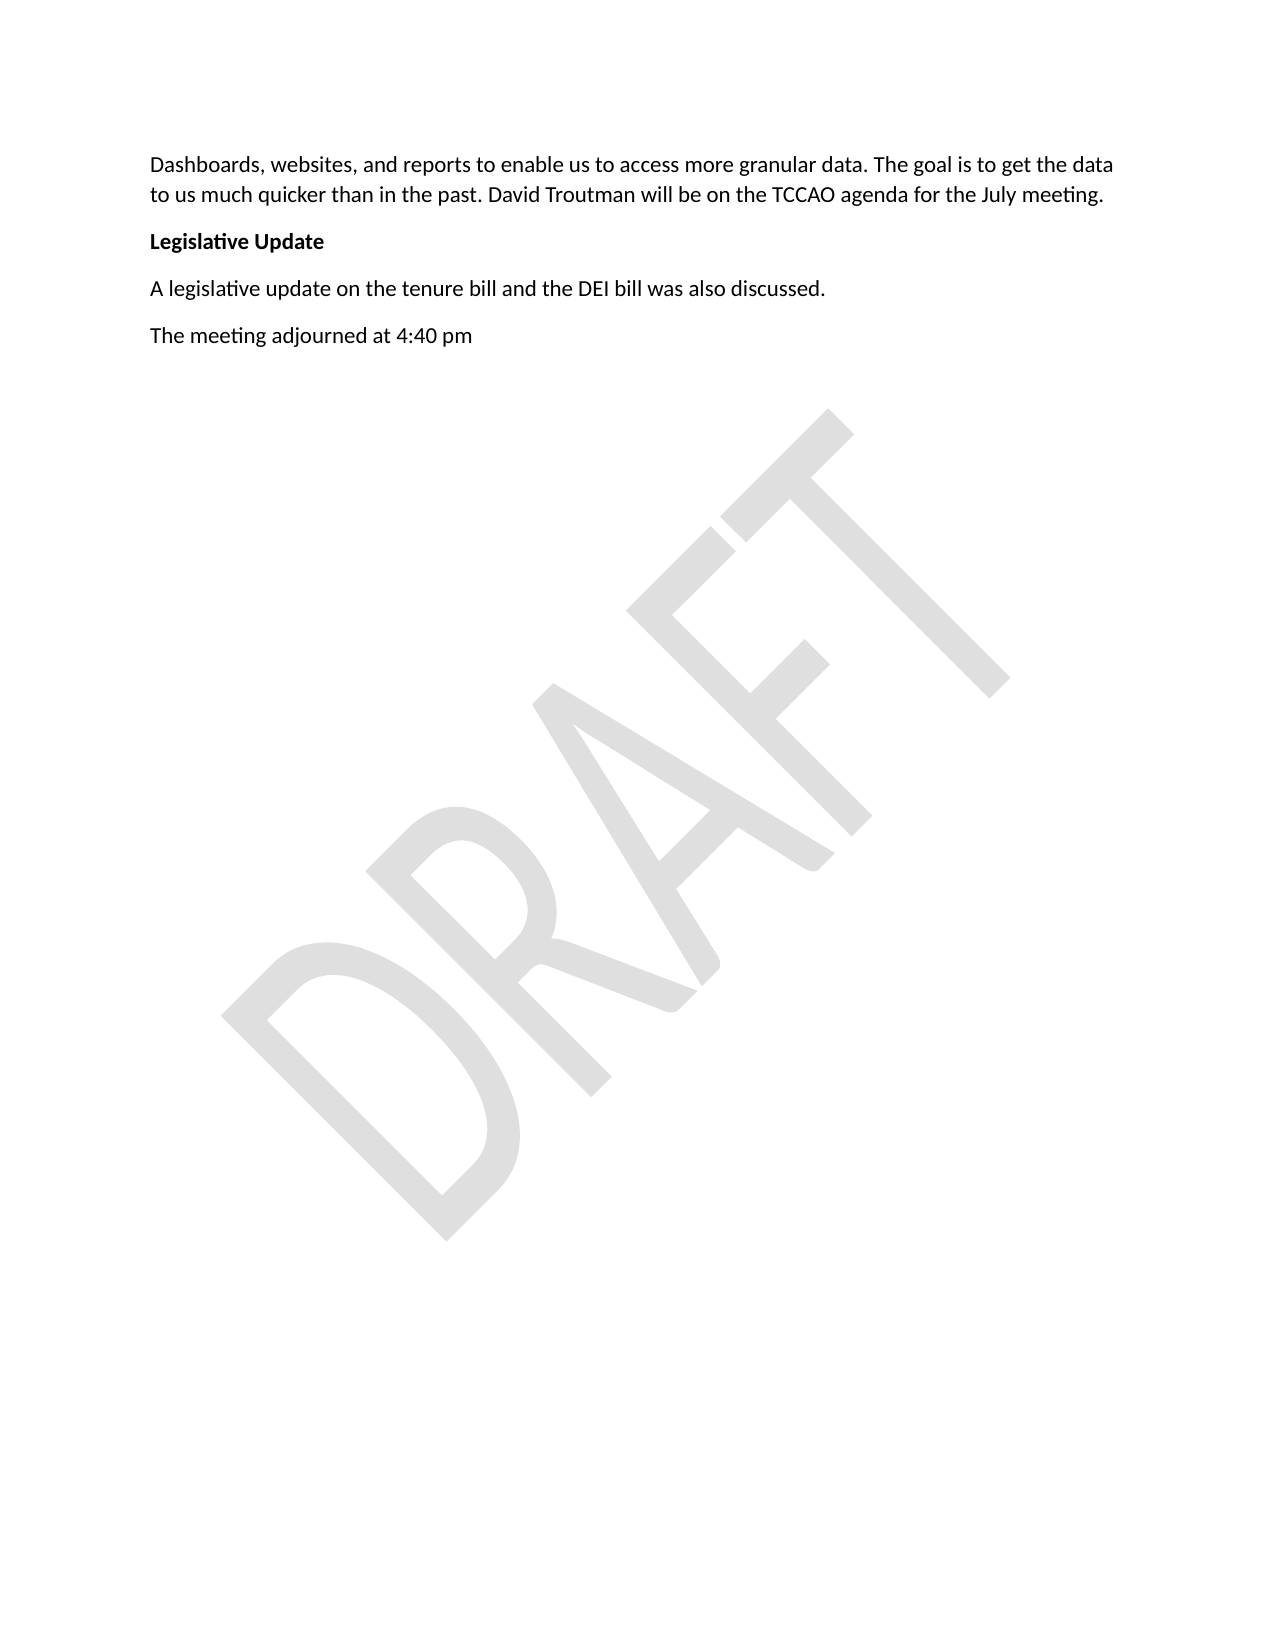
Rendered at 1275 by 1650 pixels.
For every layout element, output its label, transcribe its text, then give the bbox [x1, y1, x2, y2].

text A legislative update on the tenure bill and the DEI bill was also discussed. [150, 274, 1125, 302]
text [150, 150, 1125, 208]
text Legislative Update [150, 227, 1125, 255]
text The meeting adjourned at 4:40 pm [150, 321, 1125, 349]
